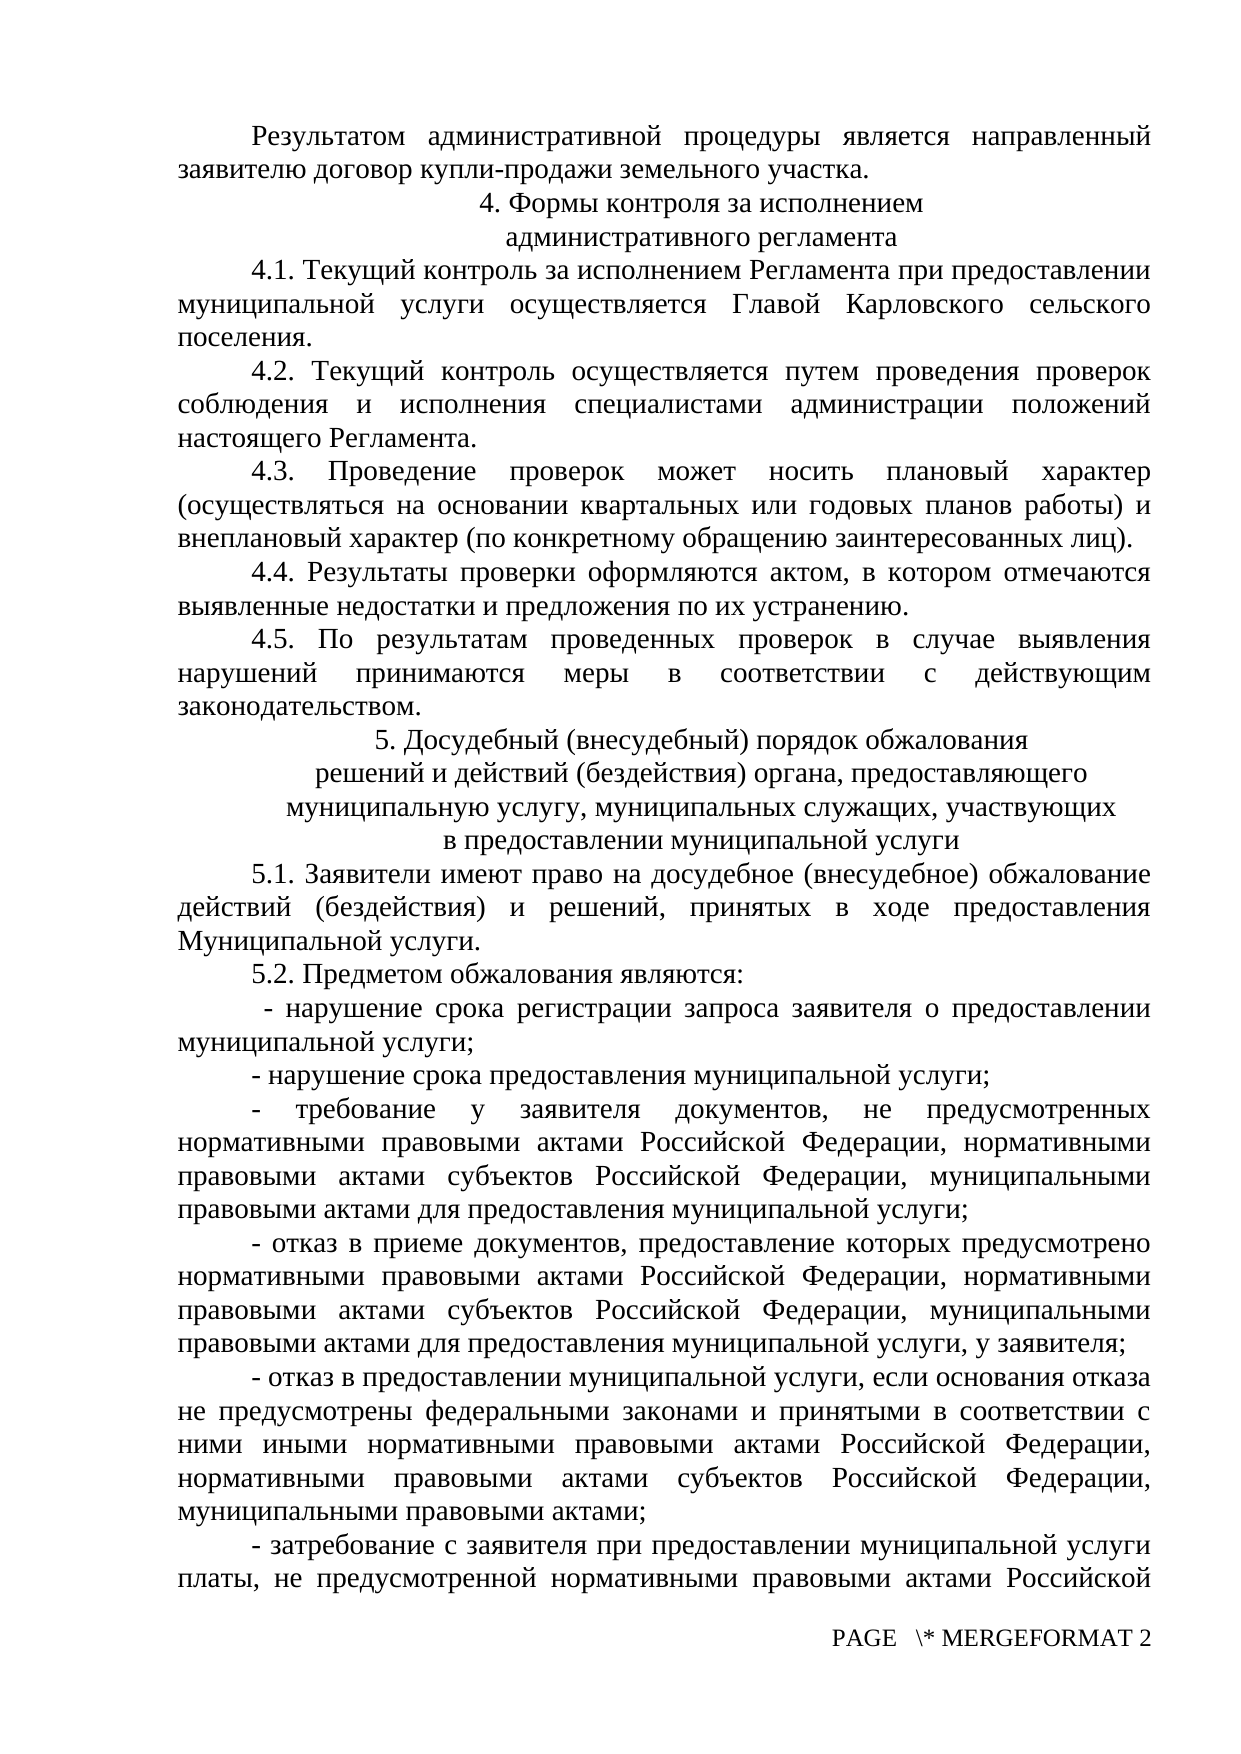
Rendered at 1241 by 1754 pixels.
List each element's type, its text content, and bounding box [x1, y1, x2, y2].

text 4.2. Текущий контроль осуществляется путем проведения проверок соблюдения и исполнения специалистами администрации положений настоящего Регламента. [177, 353, 1152, 453]
text 4.1. Текущий контроль за исполнением Регламента при предоставлении муниципальной услуги осуществляется Главой Карловского сельского поселения. [177, 252, 1152, 353]
text Результатом административной процедуры является направленный заявителю договор купли-продажи земельного участка. [177, 118, 1152, 185]
text в предоставлении муниципальной услуги [177, 822, 1152, 856]
text муниципальную услугу, муниципальных служащих, участвующих [177, 789, 1152, 822]
text 4.3. Проведение проверок может носить плановый характер (осуществляться на основании квартальных или годовых планов работы) и внеплановый характер (по конкретному обращению заинтересованных лиц). [177, 453, 1152, 554]
text решений и действий (бездействия) органа, предоставляющего [177, 755, 1152, 789]
text административного регламента [177, 219, 1152, 252]
text 5. Досудебный (внесудебный) порядок обжалования [177, 722, 1152, 755]
text - нарушение срока регистрации запроса заявителя о предоставлении муниципальной услуги; [177, 990, 1152, 1057]
text 4. Формы контроля за исполнением [177, 185, 1152, 219]
text 4.4. Результаты проверки оформляются актом, в котором отмечаются выявленные недостатки и предложения по их устранению. [177, 554, 1152, 621]
text 5.1. Заявители имеют право на досудебное (внесудебное) обжалование действий (бездействия) и решений, принятых в ходе предоставления Муниципальной услуги. [177, 856, 1152, 957]
text - требование у заявителя документов, не предусмотренных нормативными правовыми актами Российской Федерации, нормативными правовыми актами субъектов Российской Федерации, муниципальными правовыми актами для предоставления муниципальной услуги; [177, 1091, 1152, 1225]
text 4.5. По результатам проведенных проверок в случае выявления нарушений принимаются меры в соответствии с действующим законодательством. [177, 621, 1152, 722]
text - нарушение срока предоставления муниципальной услуги; [177, 1057, 1152, 1091]
text 5.2. Предметом обжалования являются: [177, 957, 1152, 990]
text - отказ в приеме документов, предоставление которых предусмотрено нормативными правовыми актами Российской Федерации, нормативными правовыми актами субъектов Российской Федерации, муниципальными правовыми актами для предоставления муниципальной услуги, у заявителя; [177, 1225, 1152, 1359]
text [177, 1527, 1152, 1594]
text - отказ в предоставлении муниципальной услуги, если основания отказа не предусмотрены федеральными законами и принятыми в соответствии с ними иными нормативными правовыми актами Российской Федерации, нормативными правовыми актами субъектов Российской Федерации, муниципальными правовыми актами; [177, 1359, 1152, 1527]
